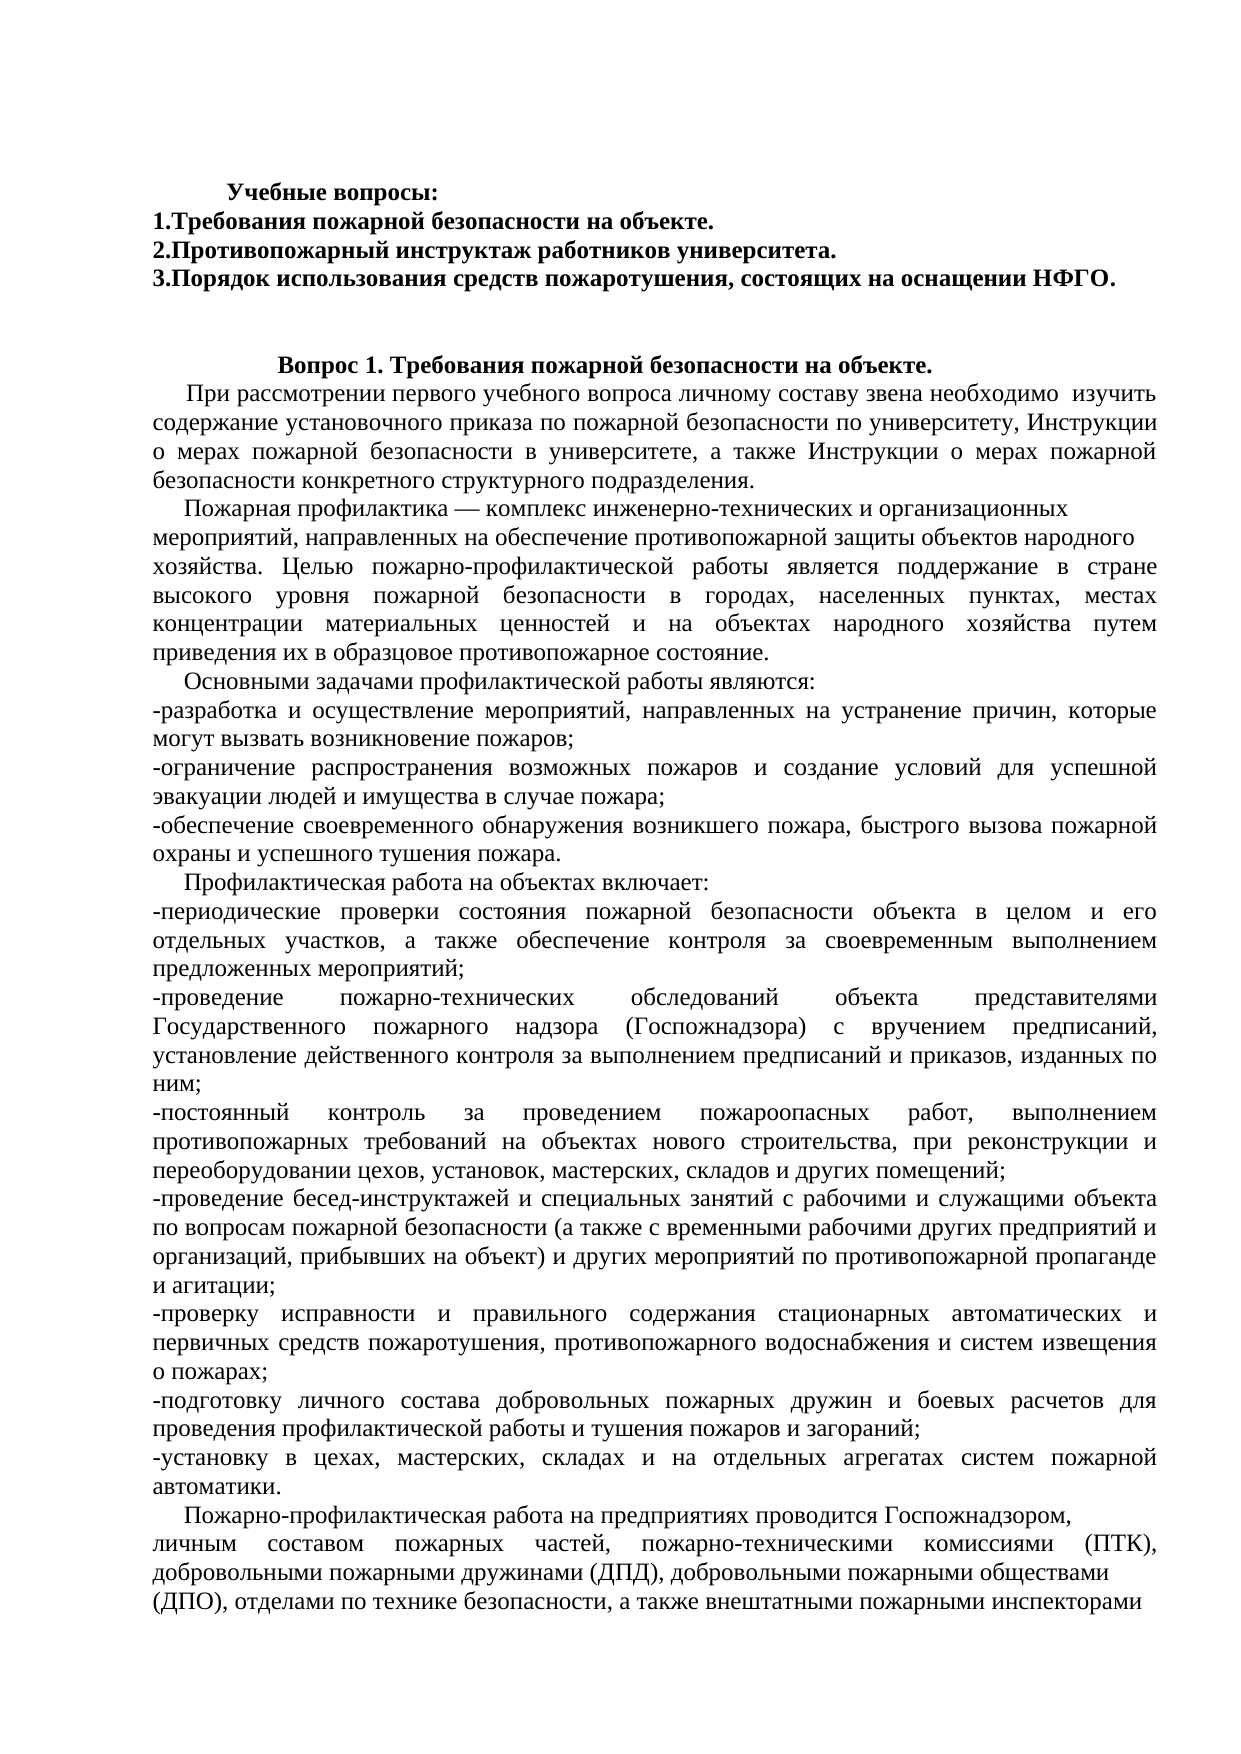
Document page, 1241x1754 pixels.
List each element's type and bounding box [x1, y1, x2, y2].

table_header [151, 118, 1159, 1616]
